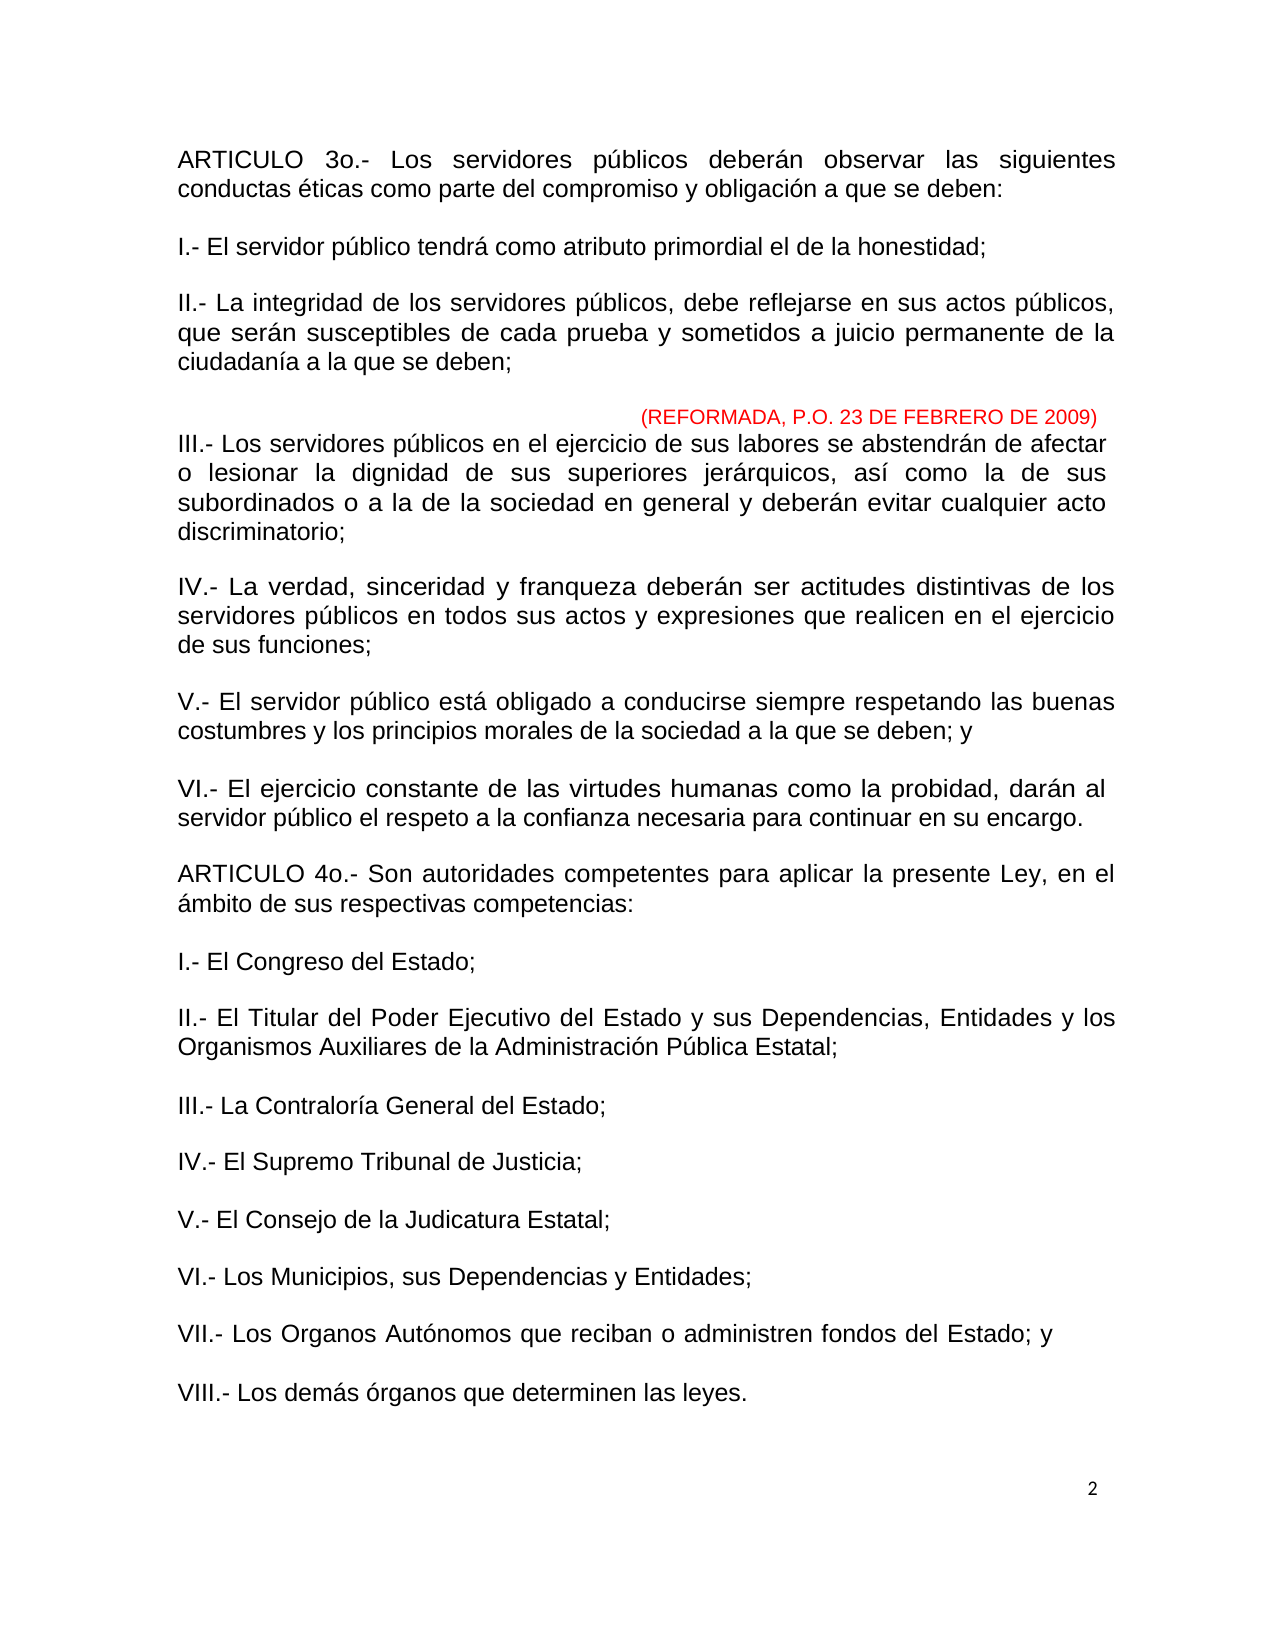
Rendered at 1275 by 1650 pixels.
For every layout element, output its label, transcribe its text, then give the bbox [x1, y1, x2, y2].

text (REFORMADA, P.O. 23 DE FEBRERO DE 2009) [641, 405, 1275, 429]
text ARTICULO 4o.- Son autoridades competentes para aplicar la presente Ley, en el ámbito de sus respectivas competencias: [177, 859, 1117, 918]
text II.- El Titular del Poder Ejecutivo del Estado y sus Dependencias, Entidades y los Organismos Auxiliares de la Administración Pública Estatal; [177, 1003, 1118, 1062]
text I.- El servidor público tendrá como atributo primordial el de la honestidad; [177, 233, 1275, 261]
text II.- La integridad de los servidores públicos, debe reflejarse en sus actos públicos, que serán susceptibles de cada prueba y sometidos a juicio permanente de la ciudadanía a la que se deben; [177, 288, 1117, 376]
text III.- Los servidores públicos en el ejercicio de sus labores se abstendrán de afectar o lesionar la dignidad de sus superiores jerárquicos, así como la de sus subordinados o a la de la sociedad en general y deberán evitar cualquier acto discriminatorio; [177, 429, 1117, 546]
text I.- El Congreso del Estado; [177, 947, 1275, 976]
text VI.- Los Municipios, sus Dependencias y Entidades; [177, 1262, 1275, 1291]
text VII.- Los Organos Autónomos que reciban o administren fondos del Estado; y VIII.- Los demás órganos que determinen las leyes. [177, 1296, 1055, 1413]
text III.- La Contraloría General del Estado; [177, 1091, 1275, 1120]
text 2 [1087, 1477, 1275, 1501]
text VI.- El ejercicio constante de las virtudes humanas como la probidad, darán al servidor público el respeto a la confianza necesaria para continuar en su encargo. [177, 774, 1117, 832]
text IV.- El Supremo Tribunal de Justicia; [177, 1147, 1275, 1176]
text ARTICULO 3o.- Los servidores públicos deberán observar las siguientes conductas éticas como parte del compromiso y obligación a que se deben: [177, 145, 1117, 203]
text V.- El Consejo de la Judicatura Estatal; [177, 1206, 1275, 1234]
text IV.- La verdad, sinceridad y franqueza deberán ser actitudes distintivas de los servidores públicos en todos sus actos y expresiones que realicen en el ejercicio de sus funciones; [177, 572, 1117, 659]
text V.- El servidor público está obligado a conducirse siempre respetando las buenas costumbres y los principios morales de la sociedad a la que se deben; y [177, 687, 1117, 745]
